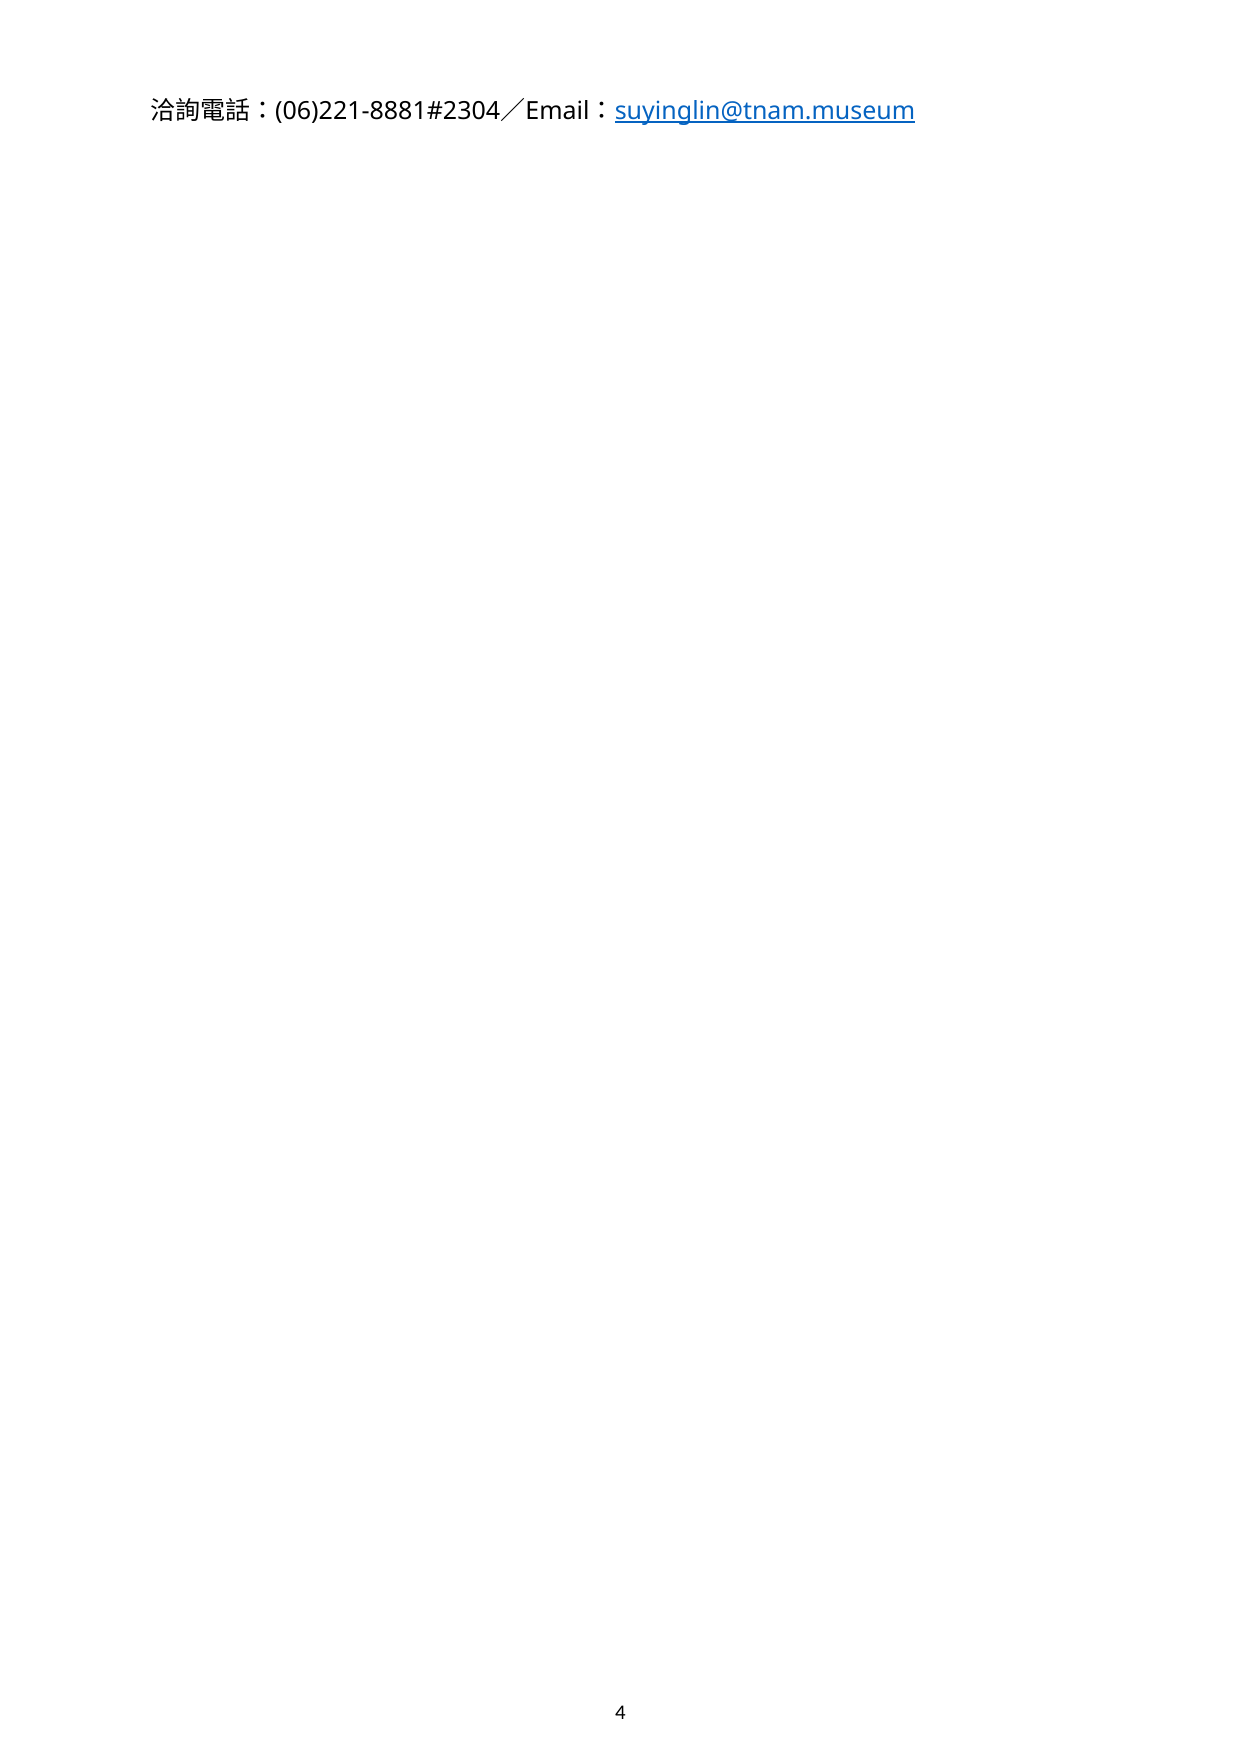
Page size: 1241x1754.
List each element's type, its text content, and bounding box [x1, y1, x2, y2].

list 洽詢電話：(06)221-8881#2304／Email：suyinglin@tnam.museum [150, 89, 1165, 127]
